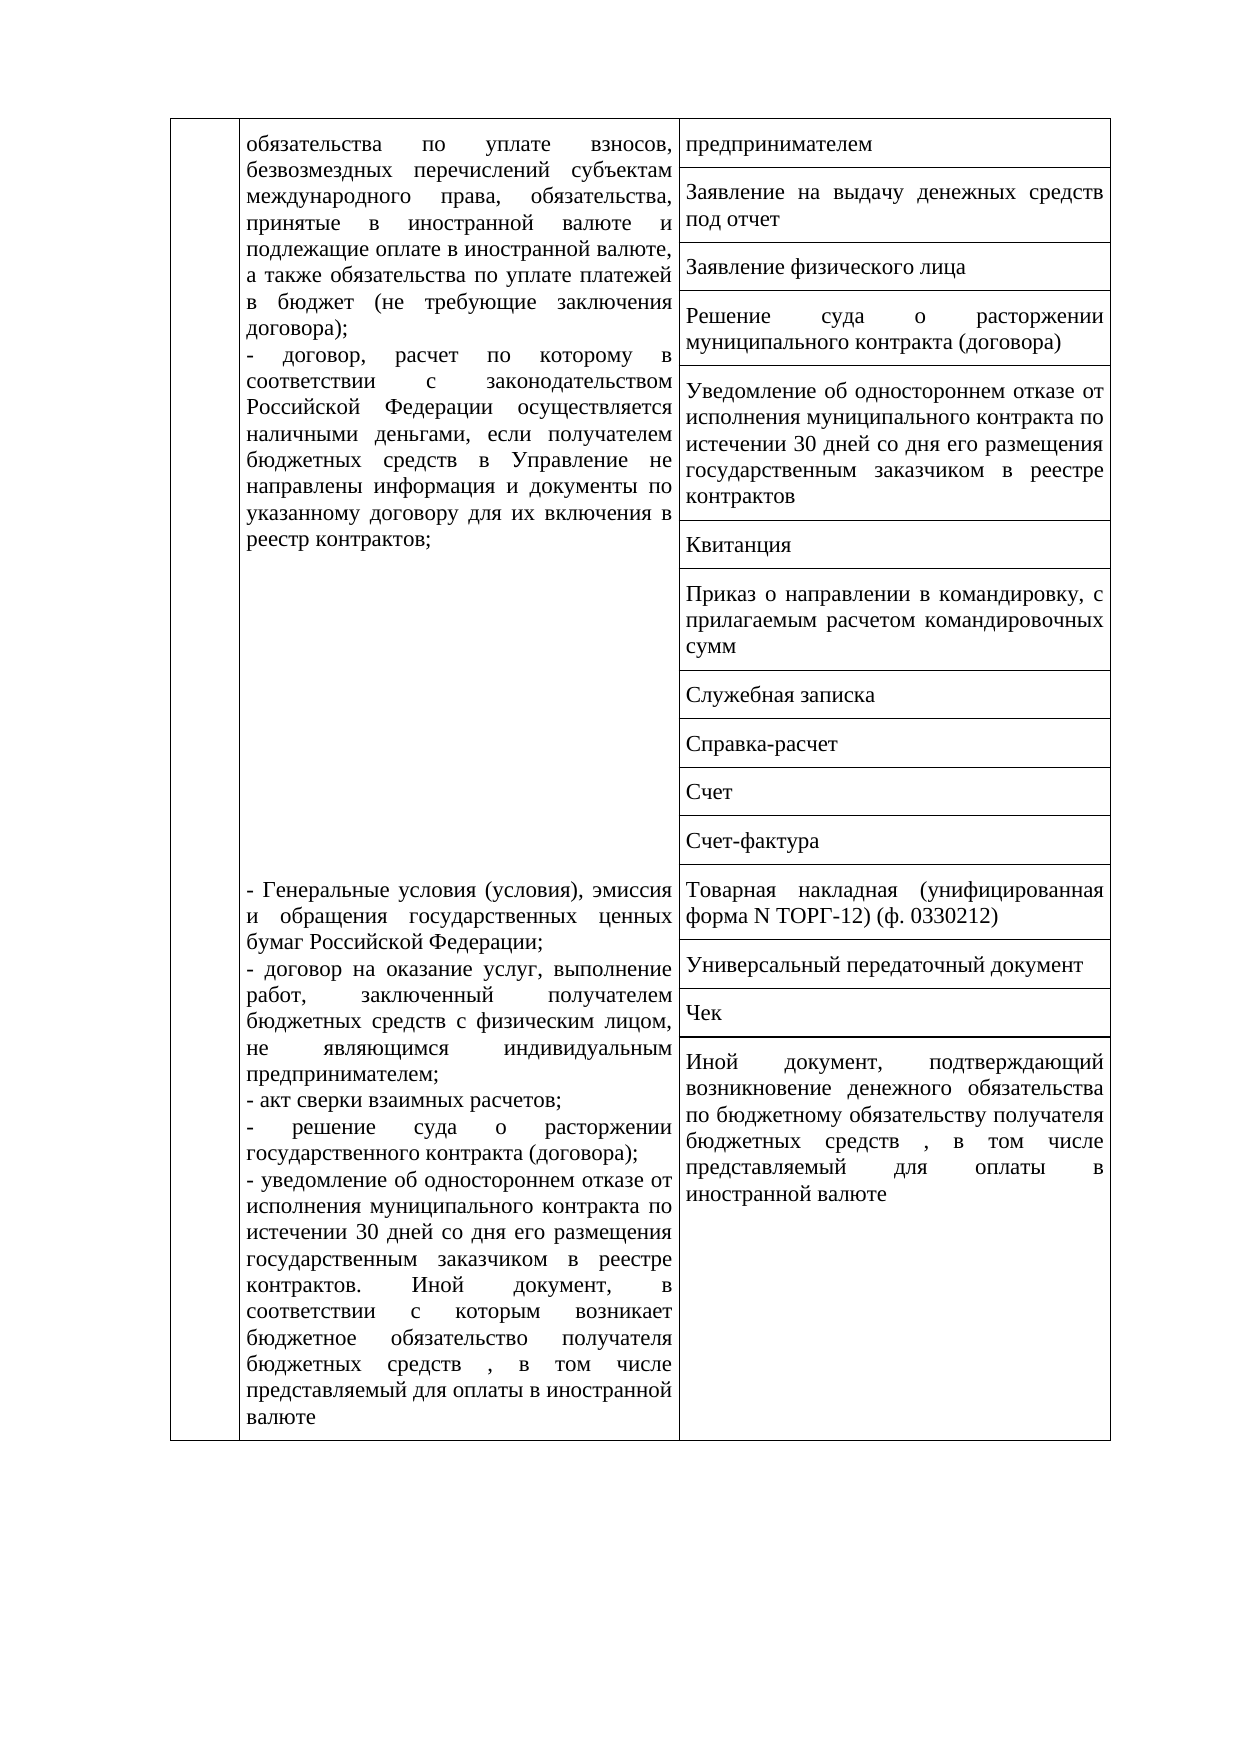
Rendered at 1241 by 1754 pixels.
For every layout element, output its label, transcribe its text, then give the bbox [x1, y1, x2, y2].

table_cell Счет-фактура [680, 816, 1110, 864]
table_cell Заявление на выдачу денежных средств под отчет [680, 168, 1110, 242]
table_cell Квитанция [680, 521, 1110, 568]
table_cell Справка-расчет [680, 719, 1110, 767]
table_cell Товарная накладная (унифицированная форма N ТОРГ-12) (ф. 0330212) [680, 865, 1110, 939]
table_cell Счет [680, 768, 1110, 815]
table_cell Приказ о направлении в командировку, с прилагаемым расчетом командировочных сумм [680, 569, 1110, 669]
table_cell Иной документ, подтверждающий возникновение денежного обязательства по бюджетному обязательству получателя бюджетных средств , в том числе представляемый для оплаты в иностранной валюте [680, 1038, 1110, 1440]
table_cell Заявление физического лица [680, 243, 1110, 290]
table_cell [171, 864, 239, 1440]
table_cell Универсальный передаточный документ [680, 940, 1110, 988]
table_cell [680, 119, 1110, 167]
table_cell - Генеральные условия (условия), эмиссия и обращения государственных ценных бумаг Российской Федерации; - договор на оказание услуг, выполнение работ, заключенный получателем бюджетных средств с физическим лицом, не являющимся индивидуальным предпринимателем; - акт сверки взаимных расчетов; - решение суда о расторжении государственного контракта (договора); - уведомление об одностороннем отказе от исполнения муниципального контракта по истечении 30 дней со дня его размещения государственным заказчиком в реестре контрактов. Иной документ, в соответствии с которым возникает бюджетное обязательство получателя бюджетных средств , в том числе представляемый для оплаты в иностранной валюте [240, 864, 679, 1440]
table_cell Решение суда о расторжении муниципального контракта (договора) [680, 291, 1110, 365]
table_cell Уведомление об одностороннем отказе от исполнения муниципального контракта по истечении 30 дней со дня его размещения государственным заказчиком в реестре контрактов [680, 366, 1110, 519]
table_cell Чек [680, 989, 1110, 1036]
table_cell Служебная записка [680, 671, 1110, 718]
